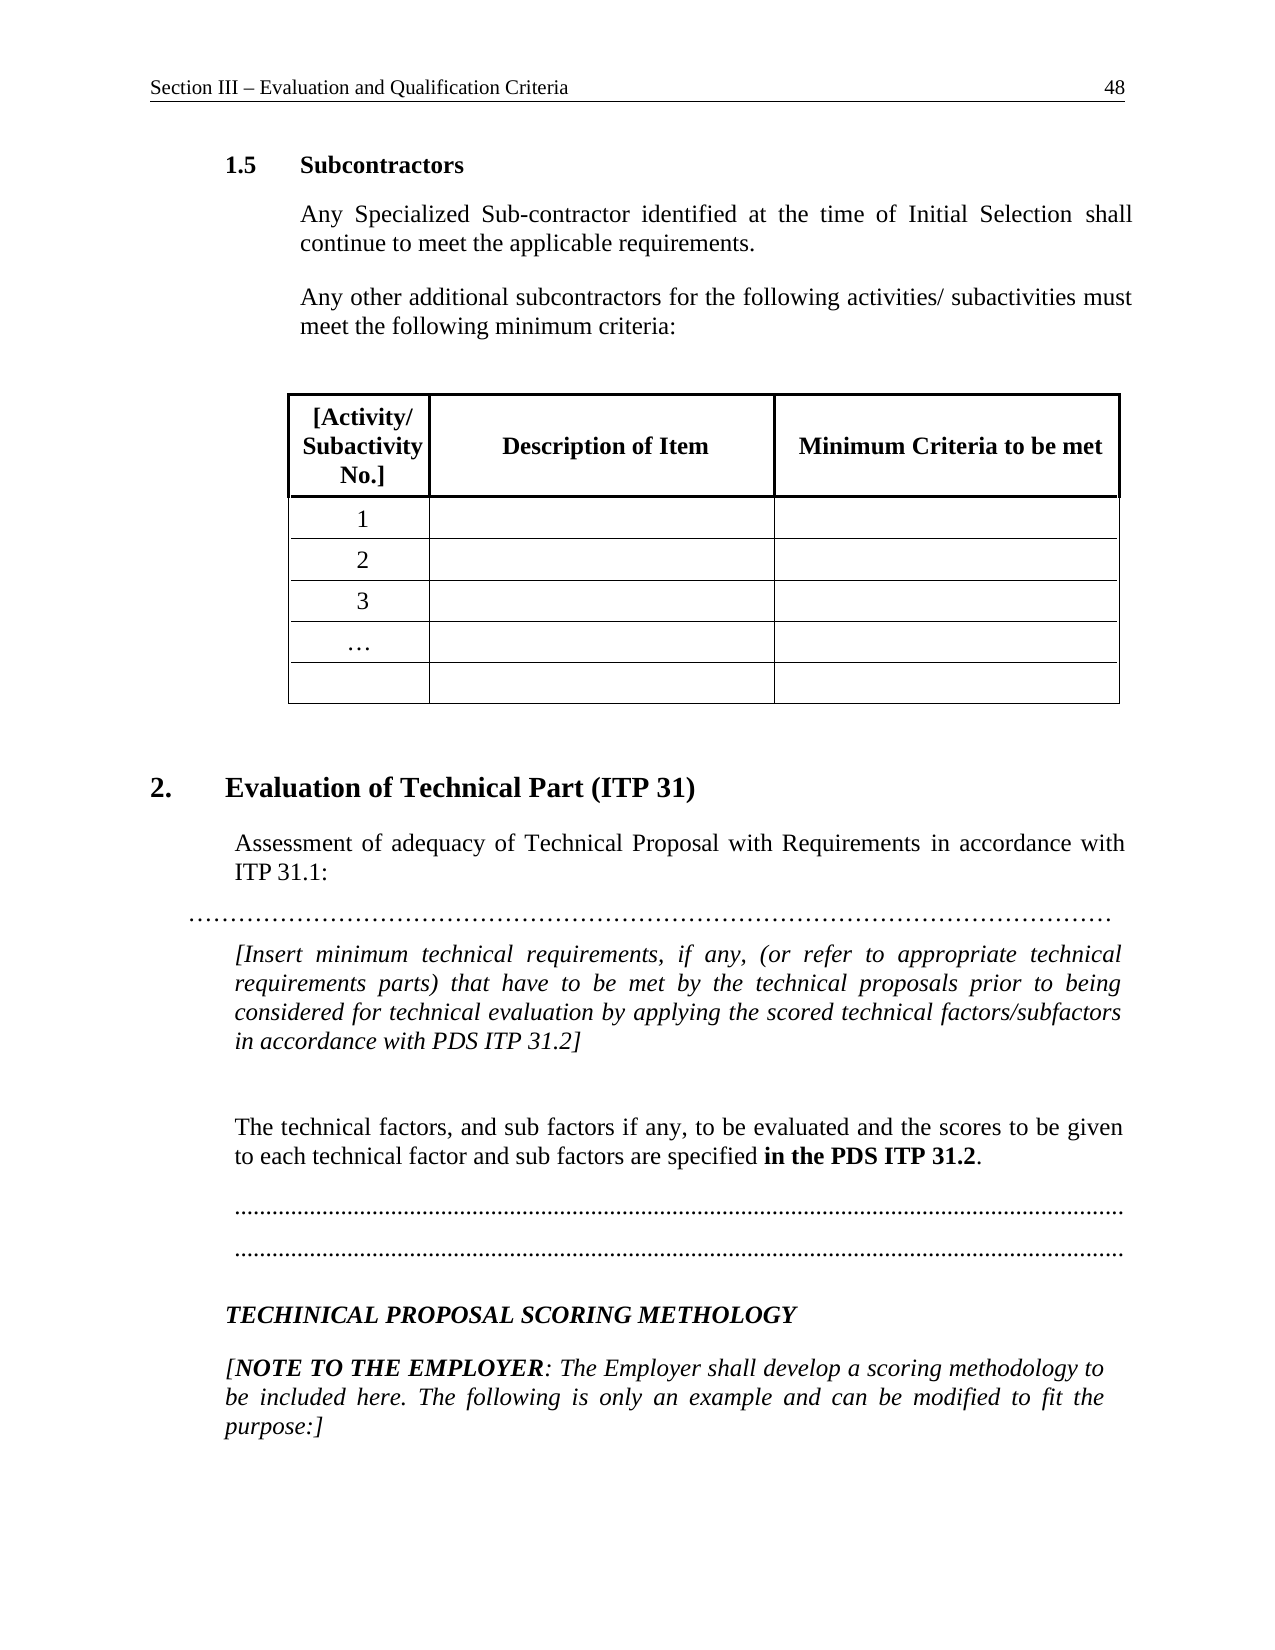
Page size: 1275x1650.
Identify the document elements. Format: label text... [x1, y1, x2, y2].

text Any other additional subcontractors for the following activities/ subactivities must meet the following minimum criteria: [300, 282, 1132, 339]
table_cell 1 [289, 495, 429, 538]
table_cell [775, 580, 1119, 621]
table_cell [289, 662, 429, 703]
list [Insert minimum technical requirements, if any, (or refer to appropriate technical requirements parts) that have to be met by the technical proposals prior to being considered for technical evaluation by applying the scored technical factors/subfactors in accordance with PDS ITP 31.2] [234, 939, 1125, 1054]
text 1.5 Subcontractors [225, 150, 1132, 179]
table_cell [430, 498, 774, 538]
table_cell [775, 538, 1119, 579]
list [NOTE TO THE EMPLOYER: The Employer shall develop a scoring methodology to be included here. The following is only an example and can be modified to fit the purpose:] [225, 1353, 1107, 1440]
table_cell [430, 581, 774, 621]
table_header Minimum Criteria to be met [776, 396, 1118, 494]
table_cell 3 [289, 580, 429, 621]
table_cell [775, 495, 1119, 538]
table_cell … [289, 621, 429, 662]
text ………………………………………………………………………………………………… [187, 898, 1125, 927]
table_cell [430, 622, 774, 662]
table_cell [775, 621, 1119, 662]
table_header [Activity/ Subactivity No.] [290, 396, 428, 494]
text Any Specialized Sub-contractor identified at the time of Initial Selection shall continue to meet the applicable requirements. [300, 199, 1132, 257]
list Evaluation of Technical Part (ITP 31) [150, 770, 1125, 803]
list The technical factors, and sub factors if any, to be evaluated and the scores to be given to each technical factor and sub factors are specified in the PDS ITP 31.2. [234, 1112, 1125, 1170]
text Assessment of adequacy of Technical Proposal with Requirements in accordance with ITP 31.1: [234, 828, 1125, 886]
list TECHINICAL PROPOSAL SCORING METHOLOGY [225, 1300, 1107, 1328]
table_cell [430, 539, 774, 579]
table_cell 2 [289, 538, 429, 579]
table_header Description of Item [431, 396, 773, 494]
table_cell [775, 662, 1119, 703]
table_cell [430, 663, 774, 703]
